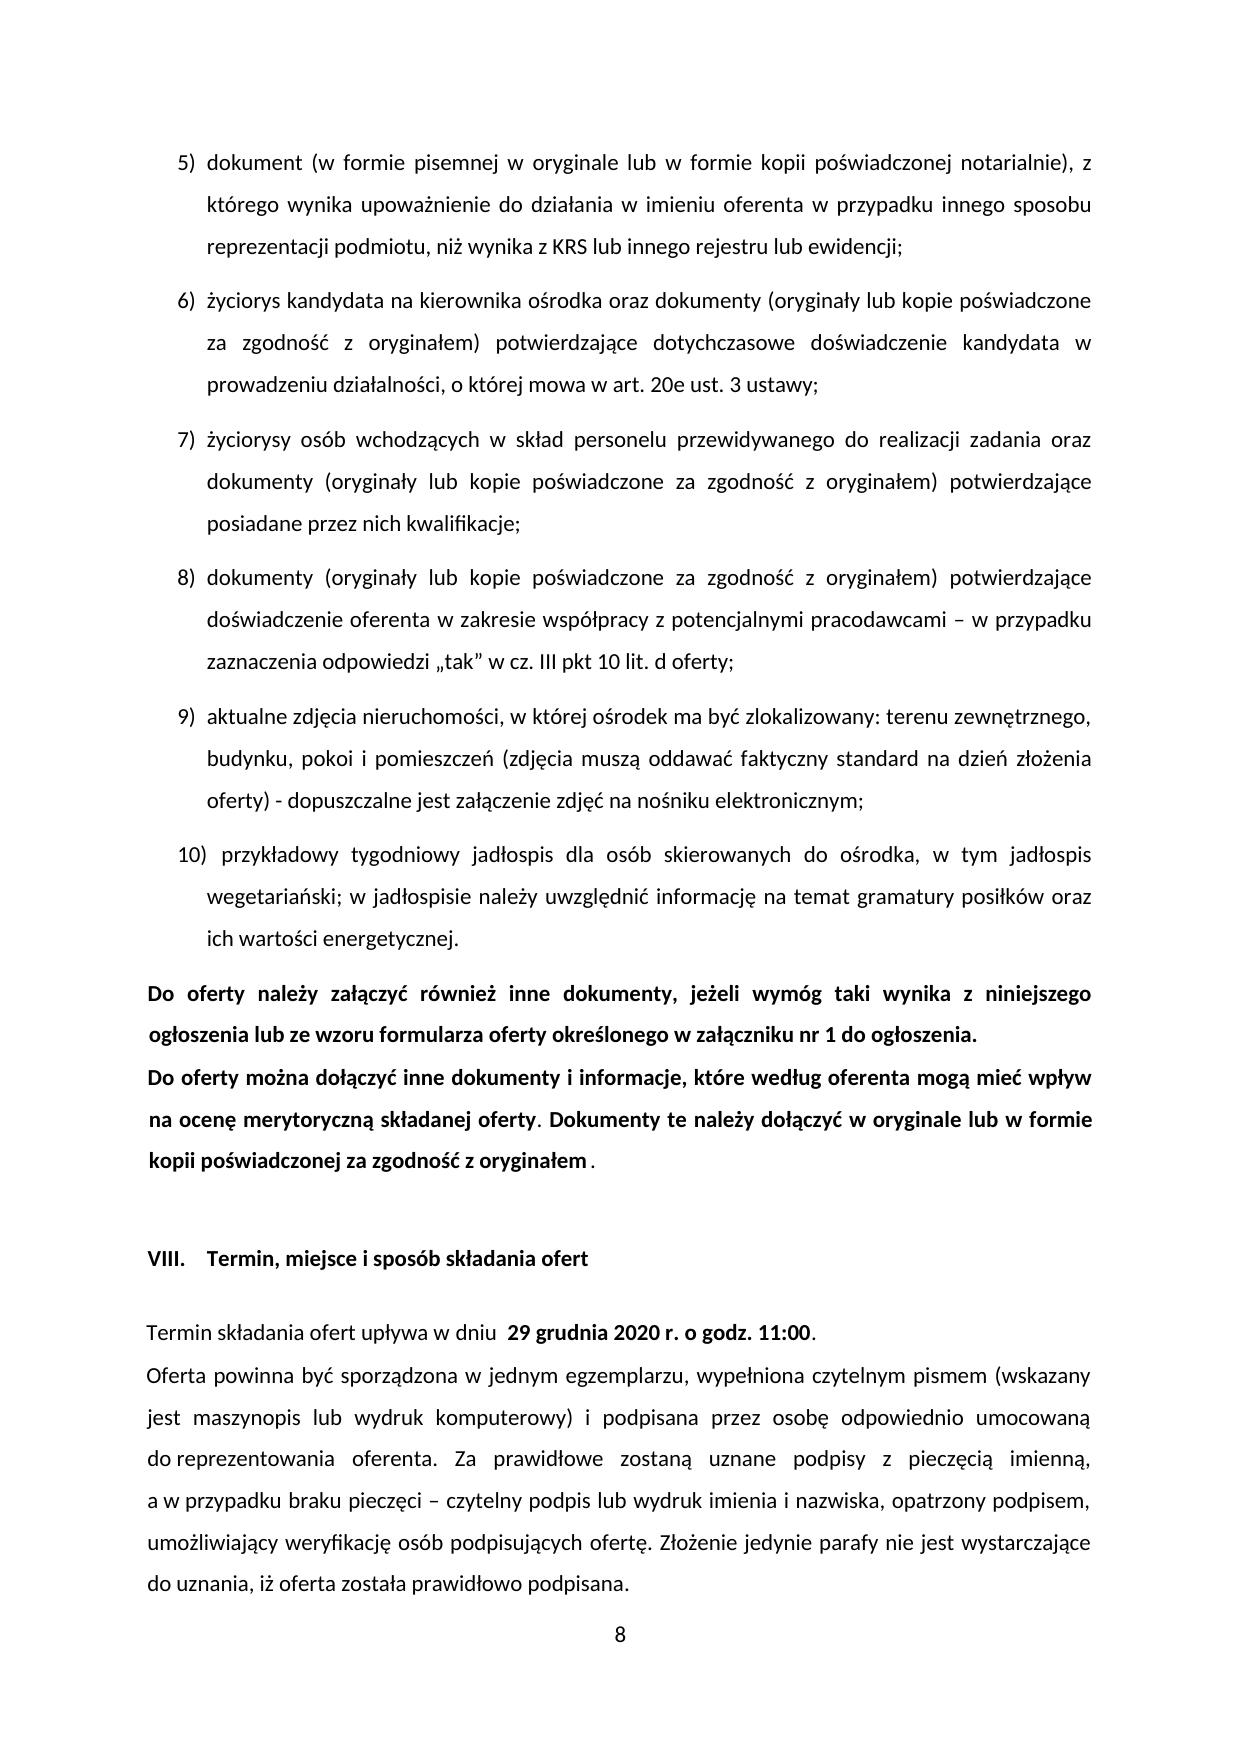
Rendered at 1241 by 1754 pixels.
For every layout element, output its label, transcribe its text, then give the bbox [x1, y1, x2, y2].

text Oferta powinna być sporządzona w jednym egzemplarzu, wypełniona czytelnym pismem (wskazany jest maszynopis lub wydruk komputerowy) i podpisana przez osobę odpowiednio umocowaną do reprezentowania oferenta. Za prawidłowe zostaną uznane podpisy z pieczęcią imienną, a w przypadku braku pieczęci – czytelny podpis lub wydruk imienia i nazwiska, opatrzony podpisem, umożliwiający weryfikację osób podpisujących ofertę. Złożenie jedynie parafy nie jest wystarczające do uznania, iż oferta została prawidłowo podpisana. [146, 1361, 1092, 1597]
list aktualne zdjęcia nieruchomości, w której ośrodek ma być zlokalizowany: terenu zewnętrznego, budynku, pokoi i pomieszczeń (zdjęcia muszą oddawać faktyczny standard na dzień złożenia oferty) - dopuszczalne jest załączenie zdjęć na nośniku elektronicznym; [177, 702, 1093, 814]
list dokumenty (oryginały lub kopie poświadczone za zgodność z oryginałem) potwierdzające doświadczenie oferenta w zakresie współpracy z potencjalnymi pracodawcami – w przypadku zaznaczenia odpowiedzi „tak” w cz. III pkt 10 lit. d oferty; [177, 563, 1093, 675]
list dokument (w formie pisemnej w oryginale lub w formie kopii poświadczonej notarialnie), z którego wynika upoważnienie do działania w imieniu oferenta w przypadku innego sposobu reprezentacji podmiotu, niż wynika z KRS lub innego rejestru lub ewidencji; [177, 148, 1093, 260]
list życiorysy osób wchodzących w skład personelu przewidywanego do realizacji zadania oraz dokumenty (oryginały lub kopie poświadczone za zgodność z oryginałem) potwierdzające posiadane przez nich kwalifikacje; [177, 425, 1093, 537]
list przykładowy tygodniowy jadłospis dla osób skierowanych do ośrodka, w tym jadłospis wegetariański; w jadłospisie należy uwzględnić informację na temat gramatury posiłków oraz ich wartości energetycznej. [177, 840, 1093, 952]
text Do oferty należy załączyć również inne dokumenty, jeżeli wymóg taki wynika z niniejszego ogłoszenia lub ze wzoru formularza oferty określonego w załączniku nr 1 do ogłoszenia. [147, 979, 1093, 1048]
text Do oferty można dołączyć inne dokumenty i informacje, które według oferenta mogą mieć wpływ na ocenę merytoryczną składanej oferty. Dokumenty te należy dołączyć w oryginale lub w formie kopii poświadczonej za zgodność z oryginałem . [147, 1063, 1093, 1174]
list Termin, miejsce i sposób składania ofert [147, 1244, 1093, 1272]
list życiorys kandydata na kierownika ośrodka oraz dokumenty (oryginały lub kopie poświadczone za zgodność z oryginałem) potwierdzające dotychczasowe doświadczenie kandydata w prowadzeniu działalności, o której mowa w art. 20e ust. 3 ustawy; [177, 286, 1093, 398]
text Termin składania ofert upływa w dniu 29 grudnia 2020 r. o godz. 11:00. [146, 1318, 1093, 1346]
